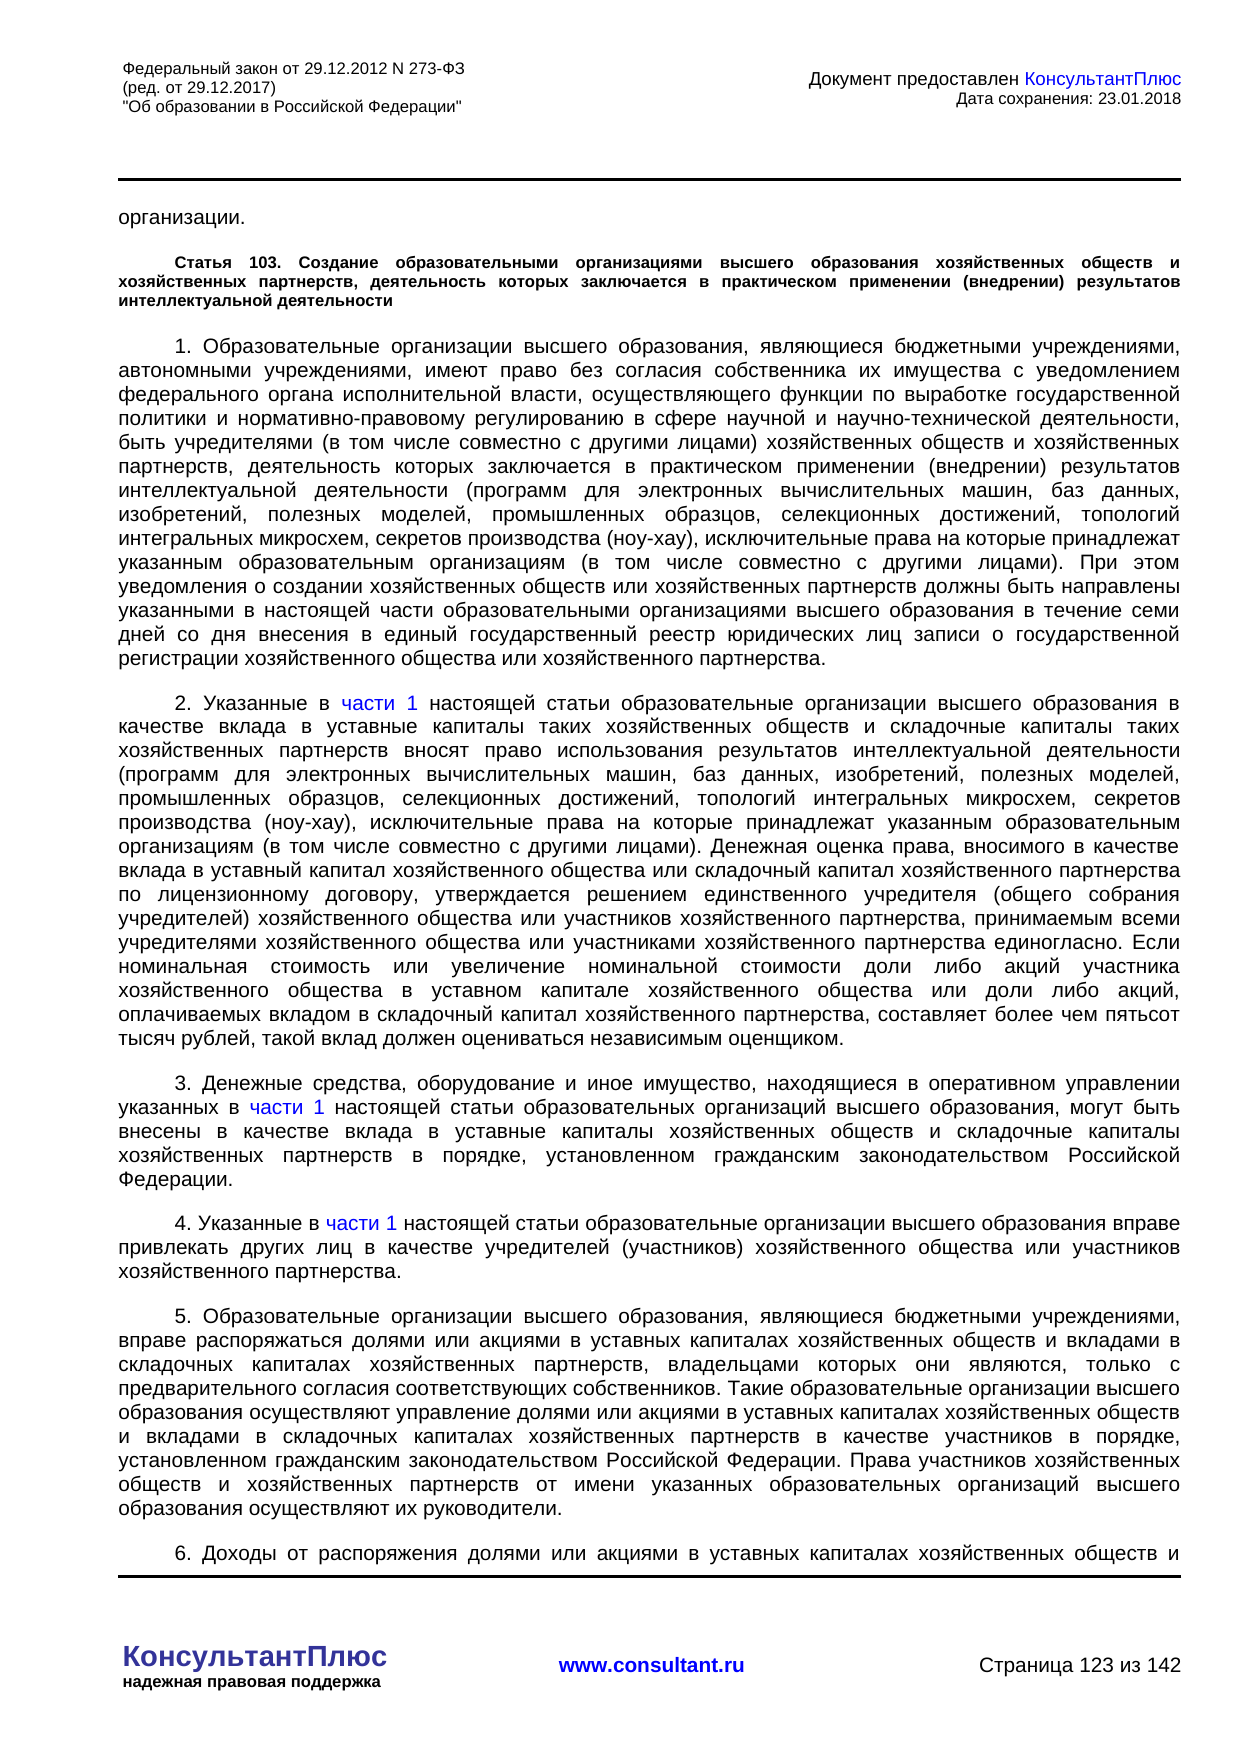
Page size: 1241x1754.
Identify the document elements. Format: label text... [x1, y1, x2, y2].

title Статья 103. Создание образовательными организациями высшего образования хозяйственных обществ и хозяйственных партнерств, деятельность которых заключается в практическом применении (внедрении) результатов интеллектуальной деятельности [118, 253, 1181, 310]
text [118, 1540, 1181, 1564]
text 2. Указанные в части 1 настоящей статьи образовательные организации высшего образования в качестве вклада в уставные капиталы таких хозяйственных обществ и складочные капиталы таких хозяйственных партнерств вносят право использования результатов интеллектуальной деятельности (программ для электронных вычислительных машин, баз данных, изобретений, полезных моделей, промышленных образцов, селекционных достижений, топологий интегральных микросхем, секретов производства (ноу-хау), исключительные права на которые принадлежат указанным образовательным организациям (в том числе совместно с другими лицами). Денежная оценка права, вносимого в качестве вклада в уставный капитал хозяйственного общества или складочный капитал хозяйственного партнерства по лицензионному договору, утверждается решением единственного учредителя (общего собрания учредителей) хозяйственного общества или участников хозяйственного партнерства, принимаемым всеми учредителями хозяйственного общества или участниками хозяйственного партнерства единогласно. Если номинальная стоимость или увеличение номинальной стоимости доли либо акций участника хозяйственного общества в уставном капитале хозяйственного общества или доли либо акций, оплачиваемых вкладом в складочный капитал хозяйственного партнерства, составляет более чем пятьсот тысяч рублей, такой вклад должен оцениваться независимым оценщиком. [118, 690, 1181, 1050]
text 5. Образовательные организации высшего образования, являющиеся бюджетными учреждениями, вправе распоряжаться долями или акциями в уставных капиталах хозяйственных обществ и вкладами в складочных капиталах хозяйственных партнерств, владельцами которых они являются, только с предварительного согласия соответствующих собственников. Такие образовательные организации высшего образования осуществляют управление долями или акциями в уставных капиталах хозяйственных обществ и вкладами в складочных капиталах хозяйственных партнерств в качестве участников в порядке, установленном гражданским законодательством Российской Федерации. Права участников хозяйственных обществ и хозяйственных партнерств от имени указанных образовательных организаций высшего образования осуществляют их руководители. [118, 1304, 1181, 1519]
text 3. Денежные средства, оборудование и иное имущество, находящиеся в оперативном управлении указанных в части 1 настоящей статьи образовательных организаций высшего образования, могут быть внесены в качестве вклада в уставные капиталы хозяйственных обществ и складочные капиталы хозяйственных партнерств в порядке, установленном гражданским законодательством Российской Федерации. [118, 1071, 1181, 1190]
text 1. Образовательные организации высшего образования, являющиеся бюджетными учреждениями, автономными учреждениями, имеют право без согласия собственника их имущества с уведомлением федерального органа исполнительной власти, осуществляющего функции по выработке государственной политики и нормативно-правовому регулированию в сфере научной и научно-технической деятельности, быть учредителями (в том числе совместно с другими лицами) хозяйственных обществ и хозяйственных партнерств, деятельность которых заключается в практическом применении (внедрении) результатов интеллектуальной деятельности (программ для электронных вычислительных машин, баз данных, изобретений, полезных моделей, промышленных образцов, селекционных достижений, топологий интегральных микросхем, секретов производства (ноу-хау), исключительные права на которые принадлежат указанным образовательным организациям (в том числе совместно с другими лицами). При этом уведомления о создании хозяйственных обществ или хозяйственных партнерств должны быть направлены указанными в настоящей части образовательными организациями высшего образования в течение семи дней со дня внесения в единый государственный реестр юридических лиц записи о государственной регистрации хозяйственного общества или хозяйственного партнерства. [118, 334, 1181, 669]
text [118, 205, 1181, 229]
text 4. Указанные в части 1 настоящей статьи образовательные организации высшего образования вправе привлекать других лиц в качестве учредителей (участников) хозяйственного общества или участников хозяйственного партнерства. [118, 1211, 1181, 1283]
